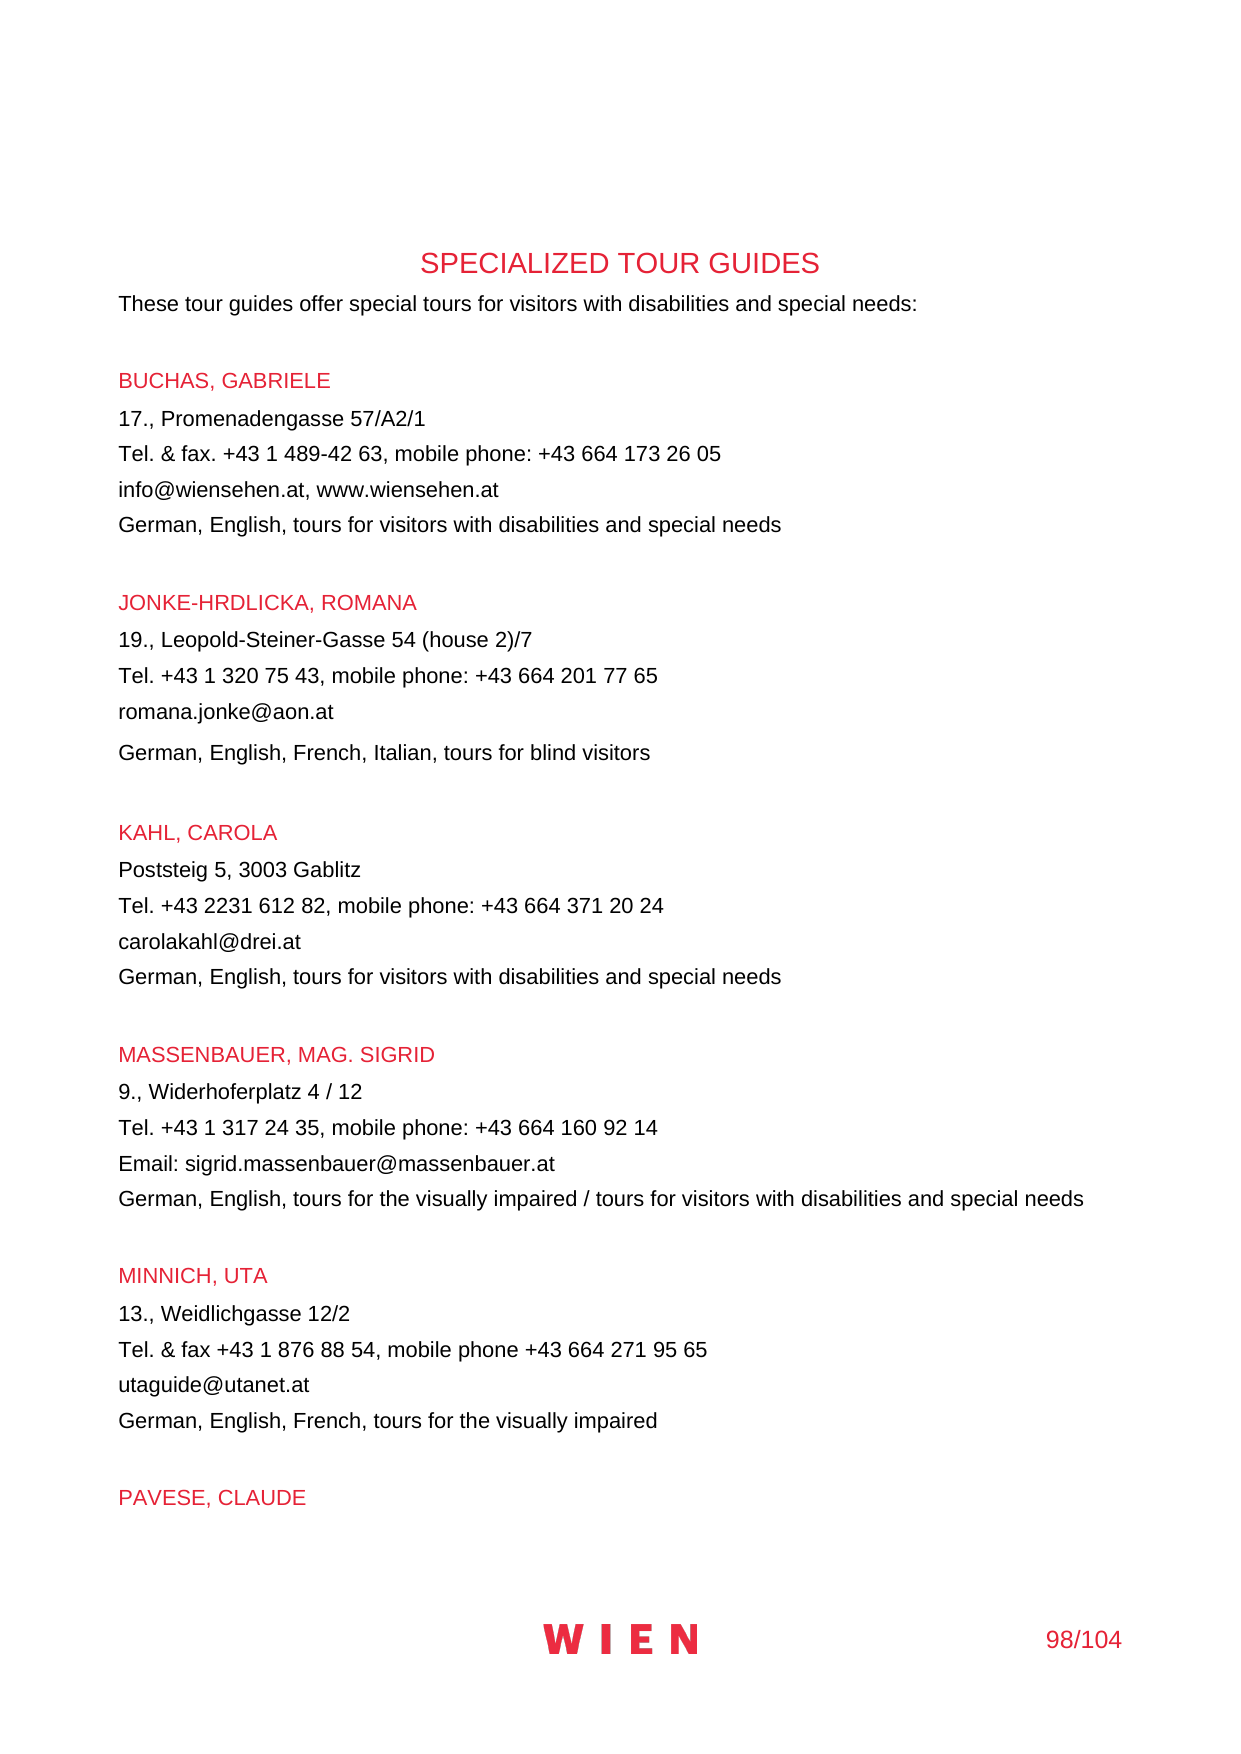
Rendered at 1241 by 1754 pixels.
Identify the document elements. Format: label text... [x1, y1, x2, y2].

text Tel. +43 1 317 24 35, mobile phone: +43 664 160 92 14 [118, 1115, 1122, 1140]
text Tel. & fax. +43 1 489-42 63, mobile phone: +43 664 173 26 05 [118, 441, 1122, 466]
text Kahl, Carola [118, 813, 1122, 847]
text Minnich, Uta [118, 1257, 1122, 1291]
text Jonke-Hrdlicka, Romana [118, 583, 1122, 617]
text Buchas, Gabriele [118, 362, 1122, 395]
text carolakahl@drei.at [118, 928, 1122, 954]
text romana.jonke@aon.at [118, 698, 1122, 724]
text 17., Promenadengasse 57/A2/1 [118, 405, 1122, 431]
text 19., Leopold-Steiner-Gasse 54 (house 2)/7 [118, 627, 1122, 652]
text utaguide@utanet.at [118, 1372, 1122, 1397]
text Tel. & fax +43 1 876 88 54, mobile phone +43 664 271 95 65 [118, 1337, 1122, 1362]
text Pavese, Claude [118, 1479, 1122, 1512]
text Tel. +43 2231 612 82, mobile phone: +43 664 371 20 24 [118, 893, 1122, 918]
text Poststeig 5, 3003 Gablitz [118, 857, 1122, 882]
text Tel. +43 1 320 75 43, mobile phone: +43 664 201 77 65 [118, 663, 1122, 688]
text 9., Widerhoferplatz 4 / 12 [118, 1079, 1122, 1104]
text German, English, tours for visitors with disabilities and special needs [118, 512, 1122, 537]
text Massenbauer, Mag. Sigrid [118, 1035, 1122, 1069]
text German, English, French, Italian, tours for blind visitors [118, 734, 1122, 767]
text German, English, tours for visitors with disabilities and special needs [118, 964, 1122, 989]
text German, English, tours for the visually impaired / tours for visitors with disabilities and special needs [118, 1186, 1122, 1211]
text 13., Weidlichgasse 12/2 [118, 1301, 1122, 1326]
subtitle Specialized Tour Guides [118, 247, 1122, 280]
text German, English, French, tours for the visually impaired [118, 1408, 1122, 1433]
text info@wiensehen.at, www.wiensehen.at [118, 477, 1122, 502]
text These tour guides offer special tours for visitors with disabilities and special needs: [118, 290, 1122, 316]
text Email: sigrid.massenbauer@massenbauer.at [118, 1150, 1122, 1176]
